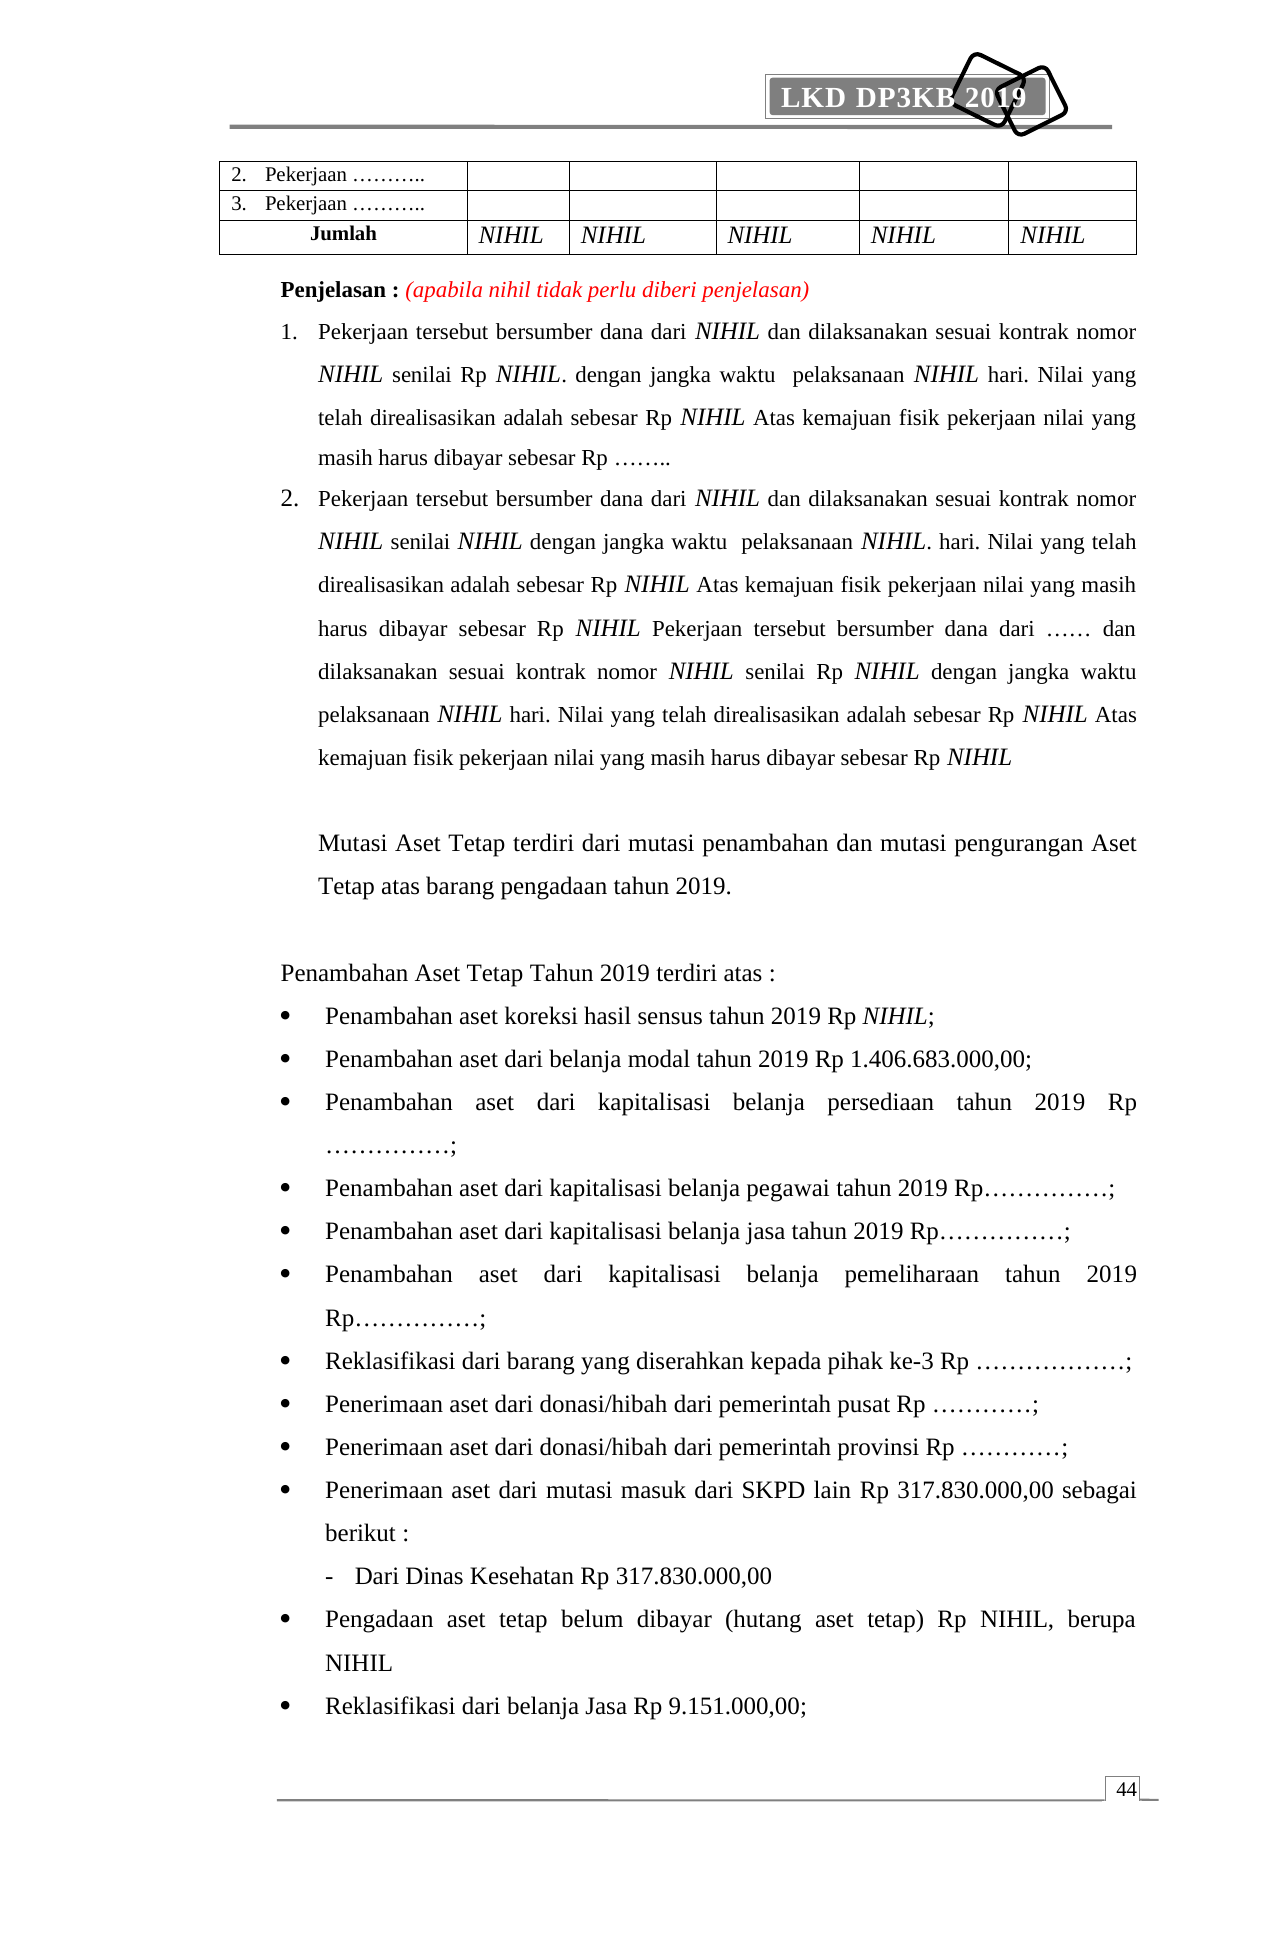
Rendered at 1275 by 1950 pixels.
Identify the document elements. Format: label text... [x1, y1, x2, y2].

list Pekerjaan tersebut bersumber dana dari NIHIL dan dilaksanakan sesuai kontrak nomor NIHIL senilai Rp NIHIL. dengan jangka waktu pelaksanaan NIHIL hari. Nilai yang telah direalisasikan adalah sebesar Rp NIHIL Atas kemajuan fisik pekerjaan nilai yang masih harus dibayar sebesar Rp …….. [280, 316, 1137, 470]
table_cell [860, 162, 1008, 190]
list Penerimaan aset dari mutasi masuk dari SKPD lain Rp 317.830.000,00 sebagai berikut : [281, 1475, 1137, 1547]
text Penjelasan : (apabila nihil tidak perlu diberi penjelasan) [280, 276, 1137, 303]
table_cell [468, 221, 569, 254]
list Reklasifikasi dari belanja Jasa Rp 9.151.000,00; [281, 1691, 1137, 1719]
list Reklasifikasi dari barang yang diserahkan kepada pihak ke-3 Rp ………………; [281, 1346, 1137, 1374]
list Penambahan aset dari belanja modal tahun 2019 Rp 1.406.683.000,00; [281, 1044, 1137, 1073]
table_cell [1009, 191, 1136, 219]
list Penambahan aset dari kapitalisasi belanja pegawai tahun 2019 Rp……………; [281, 1173, 1137, 1202]
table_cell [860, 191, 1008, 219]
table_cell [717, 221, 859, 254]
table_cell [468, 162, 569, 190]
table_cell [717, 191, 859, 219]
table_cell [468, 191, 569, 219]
list Dari Dinas Kesehatan Rp 317.830.000,00 [325, 1561, 1137, 1590]
list Pekerjaan tersebut bersumber dana dari NIHIL dan dilaksanakan sesuai kontrak nomor NIHIL senilai NIHIL dengan jangka waktu pelaksanaan NIHIL. hari. Nilai yang telah direalisasikan adalah sebesar Rp NIHIL Atas kemajuan fisik pekerjaan nilai yang masih harus dibayar sebesar Rp NIHIL Pekerjaan tersebut bersumber dana dari …… dan dilaksanakan sesuai kontrak nomor NIHIL senilai Rp NIHIL dengan jangka waktu pelaksanaan NIHIL hari. Nilai yang telah direalisasikan adalah sebesar Rp NIHIL Atas kemajuan fisik pekerjaan nilai yang masih harus dibayar sebesar Rp NIHIL [280, 483, 1137, 771]
list Penerimaan aset dari donasi/hibah dari pemerintah provinsi Rp …………; [281, 1432, 1137, 1461]
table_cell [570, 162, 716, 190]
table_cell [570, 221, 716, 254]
list Pengadaan aset tetap belum dibayar (hutang aset tetap) Rp NIHIL, berupa NIHIL [281, 1604, 1137, 1676]
list Penambahan aset koreksi hasil sensus tahun 2019 Rp NIHIL; [281, 1001, 1137, 1029]
text Mutasi Aset Tetap terdiri dari mutasi penambahan dan mutasi pengurangan Aset Tetap atas barang pengadaan tahun 2019. [318, 828, 1137, 900]
list Penambahan aset dari kapitalisasi belanja jasa tahun 2019 Rp……………; [281, 1216, 1137, 1245]
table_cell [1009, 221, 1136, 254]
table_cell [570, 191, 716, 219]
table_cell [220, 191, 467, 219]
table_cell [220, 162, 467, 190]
list Penambahan aset dari kapitalisasi belanja pemeliharaan tahun 2019 Rp……………; [281, 1259, 1137, 1331]
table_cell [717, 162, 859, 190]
text Penambahan Aset Tetap Tahun 2019 terdiri atas : [280, 958, 1137, 986]
list Penambahan aset dari kapitalisasi belanja persediaan tahun 2019 Rp ……………; [281, 1087, 1137, 1159]
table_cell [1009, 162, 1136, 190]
list Penerimaan aset dari donasi/hibah dari pemerintah pusat Rp …………; [281, 1389, 1137, 1418]
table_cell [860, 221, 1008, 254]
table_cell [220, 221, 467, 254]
